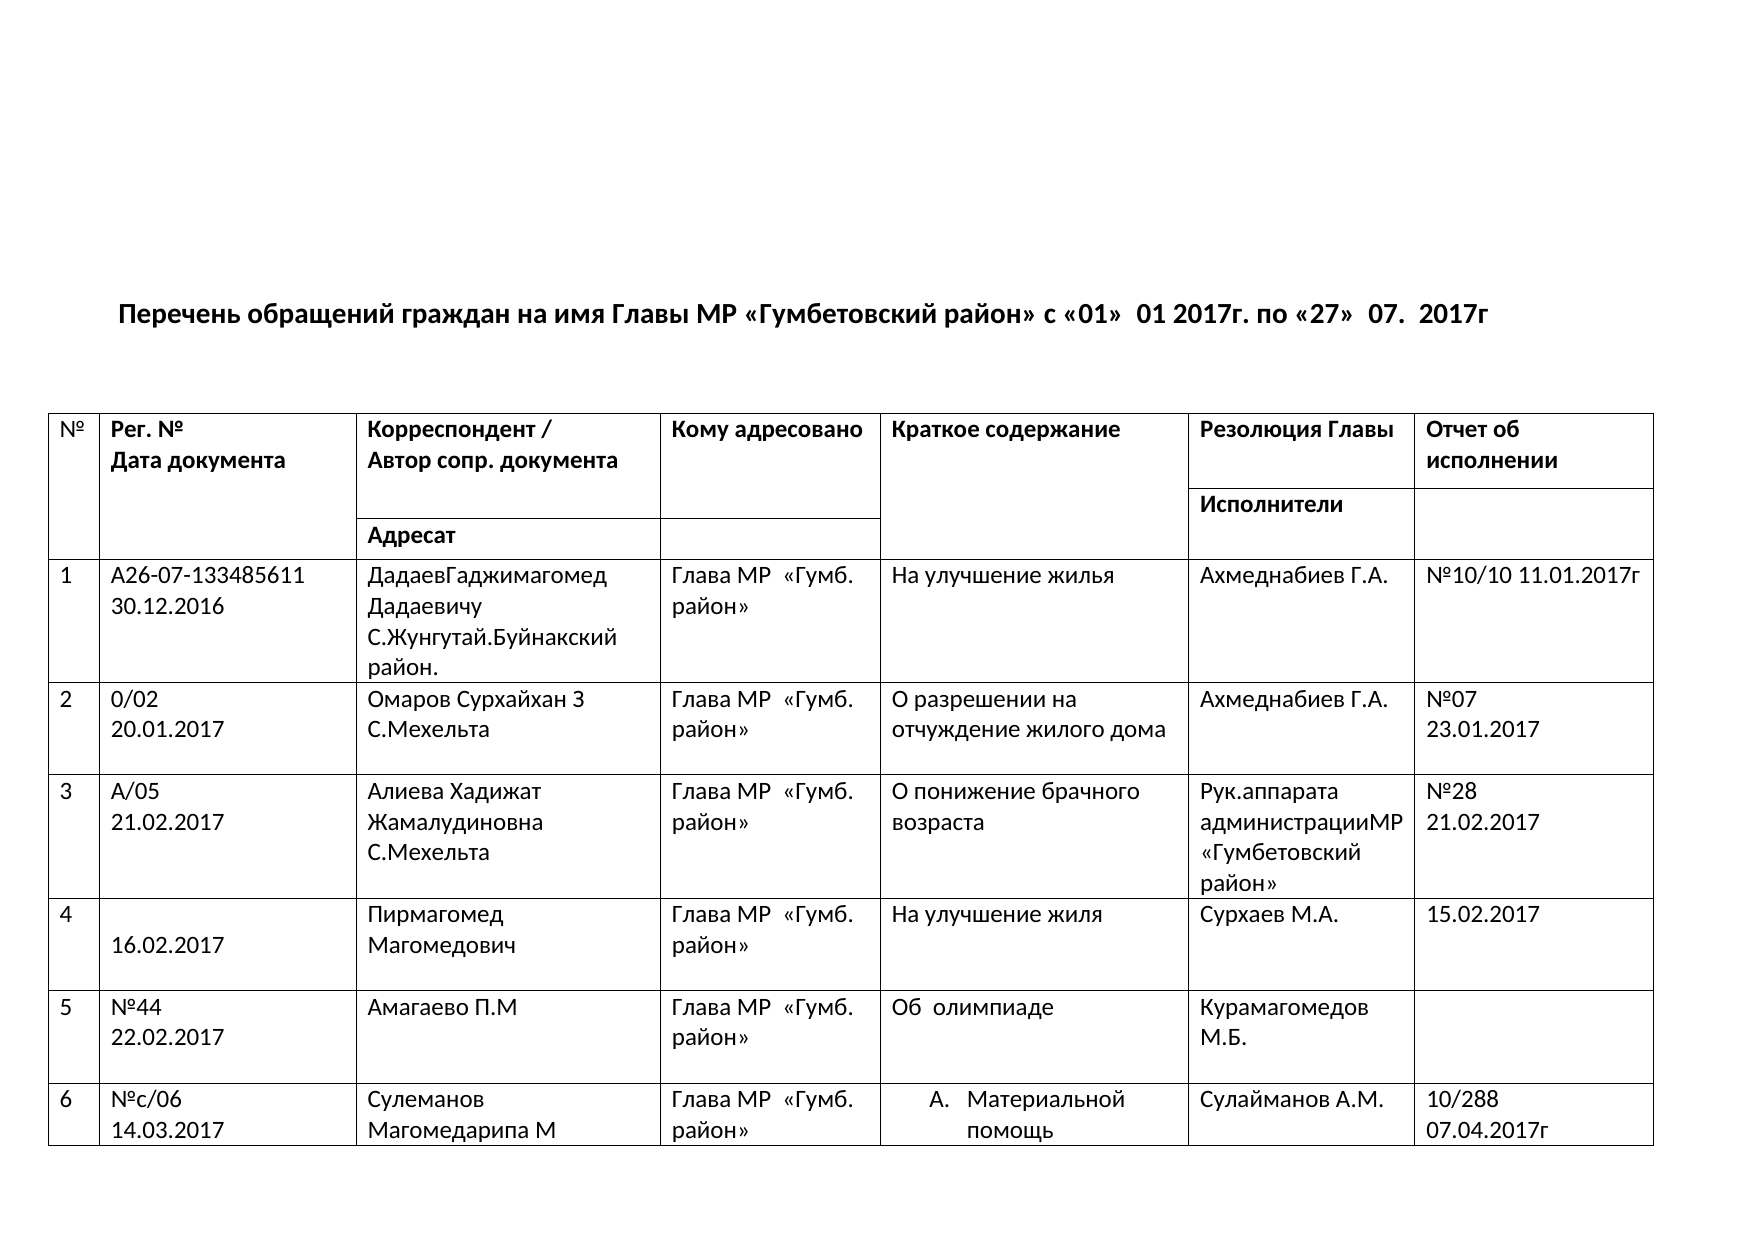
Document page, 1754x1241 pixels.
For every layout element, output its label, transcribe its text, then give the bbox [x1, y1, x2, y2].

table_cell 3 [49, 775, 99, 897]
table_cell 0/02 20.01.2017 [100, 683, 356, 774]
table_cell ДадаевГаджимагомед Дадаевичу С.Жунгутай.Буйнакский район. [357, 560, 660, 682]
table_header Рег. № Дата документа [100, 414, 356, 558]
table_cell Глава МР «Гумб. район» [661, 899, 880, 990]
table_cell 4 [49, 899, 99, 990]
table_cell Пирмагомед Магомедович [357, 899, 660, 990]
table_cell Сурхаев М.А. [1189, 899, 1414, 990]
text Перечень обращений граждан на имя Главы МР «Гумбетовский район» с «01» 01 2017г. по «27» 07. 2017г [118, 295, 1636, 330]
table_cell Рук.аппарата администрацииМР «Гумбетовский район» [1189, 775, 1414, 897]
table_header Отчет об исполнении [1415, 414, 1653, 487]
table_cell Алиева Хадижат Жамалудиновна С.Мехельта [357, 775, 660, 897]
table_cell 15.02.2017 [1415, 899, 1653, 990]
table_cell [661, 519, 880, 558]
table_cell О понижение брачного возраста [881, 775, 1188, 897]
table_cell Исполнители [1189, 489, 1414, 558]
table_cell Глава МР «Гумб. район» [661, 560, 880, 682]
table_cell Адресат [357, 519, 660, 558]
table_cell Амагаево П.М [357, 991, 660, 1083]
table_cell Сулайманов А.М. [1189, 1084, 1414, 1145]
table_cell Курамагомедов М.Б. [1189, 991, 1414, 1083]
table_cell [661, 1084, 880, 1145]
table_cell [357, 1084, 660, 1145]
table_cell 2 [49, 683, 99, 774]
table_cell [1415, 489, 1653, 558]
table_header Резолюция Главы [1189, 414, 1414, 487]
table_cell №28 21.02.2017 [1415, 775, 1653, 897]
table_cell Глава МР «Гумб. район» [661, 683, 880, 774]
table_header Кому адресовано [661, 414, 880, 518]
table_cell Об олимпиаде [881, 991, 1188, 1083]
table_cell №с/06 14.03.2017 [100, 1084, 356, 1145]
table_cell Глава МР «Гумб. район» [661, 775, 880, 897]
table_cell Материальной помощь [881, 1084, 1188, 1145]
table_cell Ахмеднабиев Г.А. [1189, 683, 1414, 774]
table_cell №44 22.02.2017 [100, 991, 356, 1083]
table_cell А/05 21.02.2017 [100, 775, 356, 897]
table_cell [1415, 991, 1653, 1083]
table_cell 6 [49, 1084, 99, 1145]
table_cell На улучшение жилья [881, 560, 1188, 682]
table_cell 10/288 07.04.2017г [1415, 1084, 1653, 1145]
table_header № [49, 414, 99, 558]
table_header Краткое содержание [881, 414, 1188, 558]
table_cell №07 23.01.2017 [1415, 683, 1653, 774]
table_cell 1 [49, 560, 99, 682]
table_cell 5 [49, 991, 99, 1083]
table_cell №10/10 11.01.2017г [1415, 560, 1653, 682]
table_cell На улучшение жиля [881, 899, 1188, 990]
table_cell Омаров Сурхайхан З С.Мехельта [357, 683, 660, 774]
table_cell А26-07-133485611 30.12.2016 [100, 560, 356, 682]
table_cell Ахмеднабиев Г.А. [1189, 560, 1414, 682]
table_cell О разрешении на отчуждение жилого дома [881, 683, 1188, 774]
table_header Корреспондент / Автор сопр. документа [357, 414, 660, 518]
table_cell Глава МР «Гумб. район» [661, 991, 880, 1083]
table_cell 16.02.2017 [100, 899, 356, 990]
